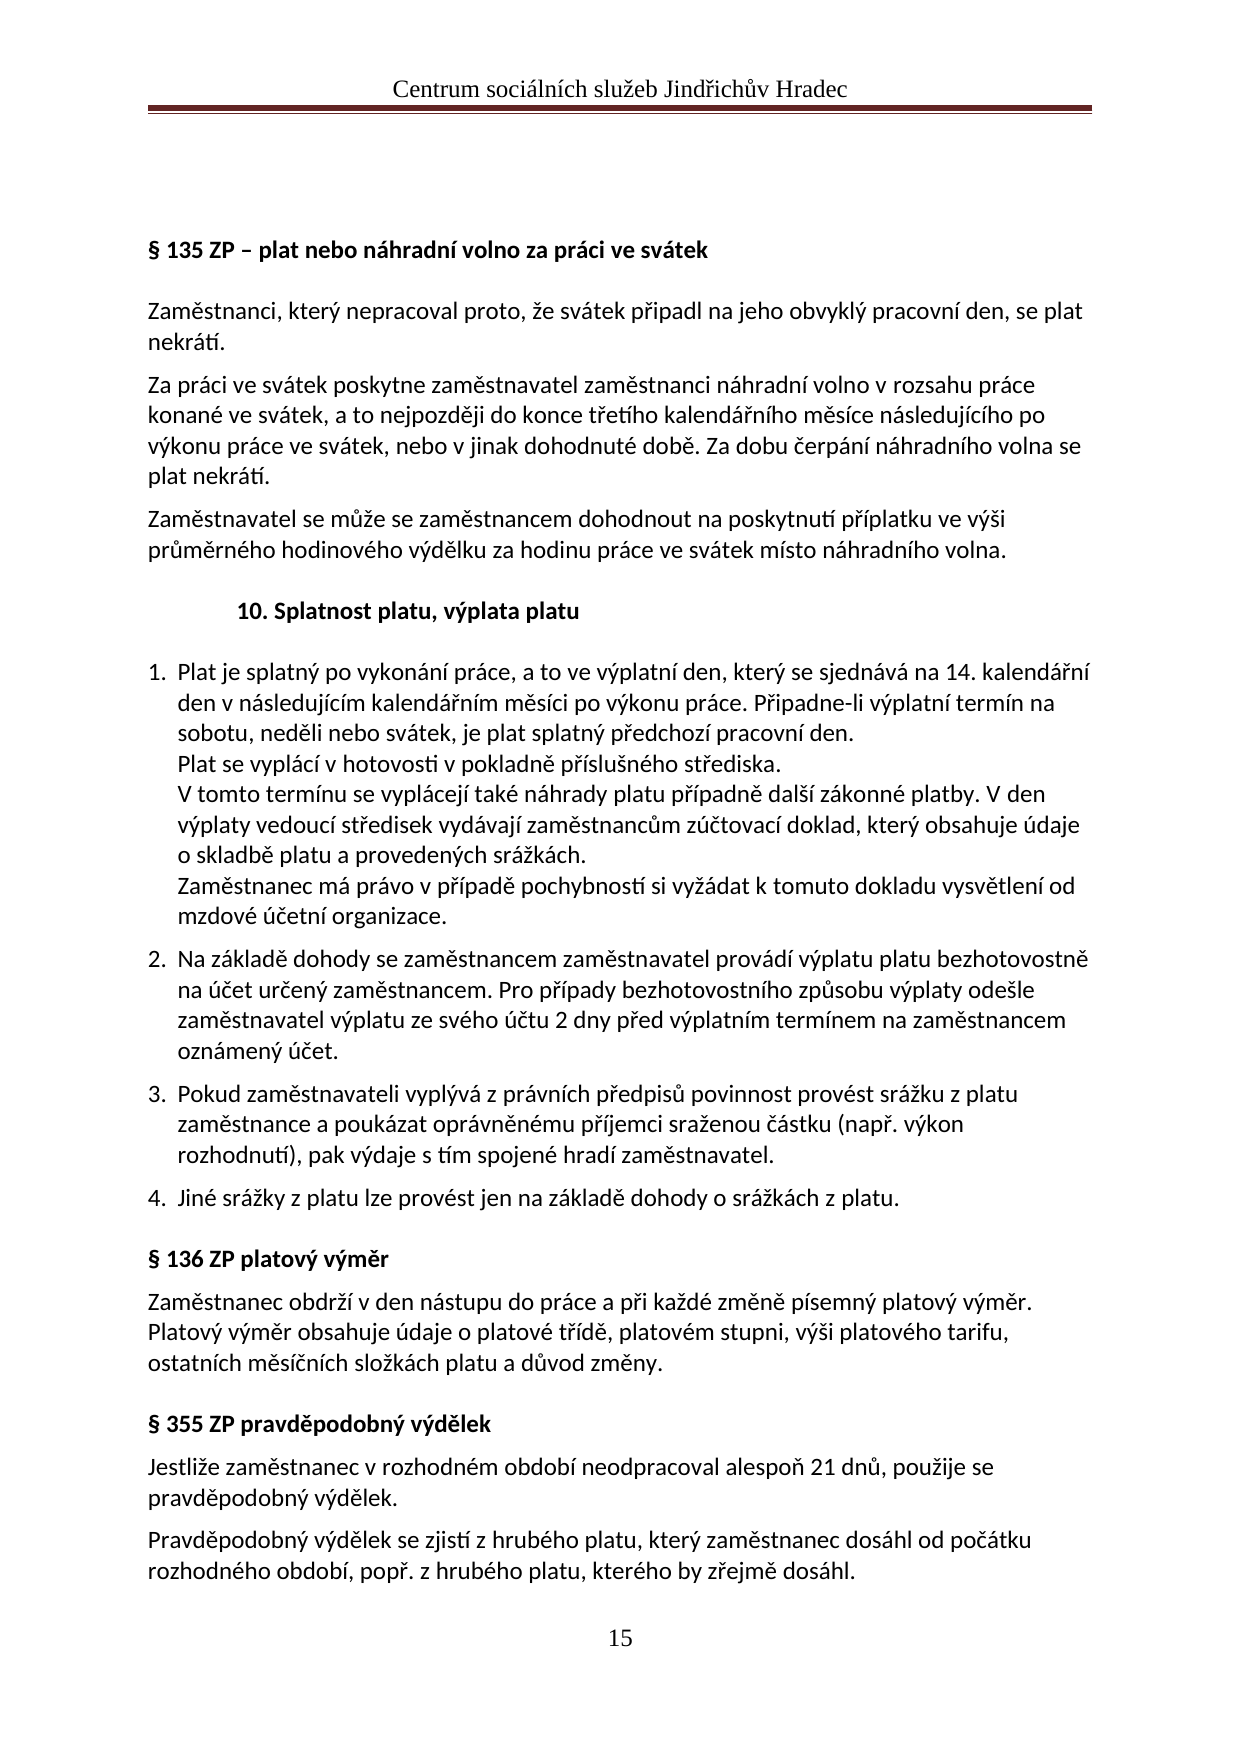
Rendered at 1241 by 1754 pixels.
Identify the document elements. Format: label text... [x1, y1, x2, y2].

list Splatnost platu, výplata platu [236, 595, 1092, 626]
text § 135 ZP – plat nebo náhradní volno za práci ve svátek [148, 234, 1092, 265]
text Jestliže zaměstnanec v rozhodném období neodpracoval alespoň 21 dnů, použije se pravděpodobný výdělek. [148, 1451, 1092, 1512]
text Zaměstnanec má právo v případě pochybností si vyžádat k tomuto dokladu vysvětlení od mzdové účetní organizace. [177, 870, 1092, 931]
text Plat se vyplácí v hotovosti v pokladně příslušného střediska. [177, 748, 1092, 778]
text § 136 ZP platový výměr [148, 1243, 1092, 1273]
list Na základě dohody se zaměstnancem zaměstnavatel provádí výplatu platu bezhotovostně na účet určený zaměstnancem. Pro případy bezhotovostního způsobu výplaty odešle zaměstnavatel výplatu ze svého účtu 2 dny před výplatním termínem na zaměstnancem oznámený účet. [148, 943, 1092, 1065]
text Pravděpodobný výdělek se zjistí z hrubého platu, který zaměstnanec dosáhl od počátku rozhodného období, popř. z hrubého platu, kterého by zřejmě dosáhl. [148, 1525, 1092, 1586]
text Za práci ve svátek poskytne zaměstnavatel zaměstnanci náhradní volno v rozsahu práce konané ve svátek, a to nejpozději do konce třetího kalendářního měsíce následujícího po výkonu práce ve svátek, nebo v jinak dohodnuté době. Za dobu čerpání náhradního volna se plat nekrátí. [148, 369, 1092, 491]
list Jiné srážky z platu lze provést jen na základě dohody o srážkách z platu. [148, 1182, 1092, 1212]
list Plat je splatný po vykonání práce, a to ve výplatní den, který se sjednává na 14. kalendářní den v následujícím kalendářním měsíci po výkonu práce. Připadne-li výplatní termín na sobotu, neděli nebo svátek, je plat splatný předchozí pracovní den. [148, 656, 1092, 748]
text § 355 ZP pravděpodobný výdělek [148, 1408, 1092, 1439]
text Zaměstnavatel se může se zaměstnancem dohodnout na poskytnutí příplatku ve výši průměrného hodinového výdělku za hodinu práce ve svátek místo náhradního volna. [148, 503, 1092, 564]
list Pokud zaměstnavateli vyplývá z právních předpisů povinnost provést srážku z platu zaměstnance a poukázat oprávněnému příjemci sraženou částku (např. výkon rozhodnutí), pak výdaje s tím spojené hradí zaměstnavatel. [148, 1078, 1092, 1169]
text V tomto termínu se vyplácejí také náhrady platu případně další zákonné platby. V den výplaty vedoucí středisek vydávají zaměstnancům zúčtovací doklad, který obsahuje údaje o skladbě platu a provedených srážkách. [177, 778, 1092, 870]
text Zaměstnanec obdrží v den nástupu do práce a při každé změně písemný platový výměr. Platový výměr obsahuje údaje o platové třídě, platovém stupni, výši platového tarifu, ostatních měsíčních složkách platu a důvod změny. [148, 1286, 1092, 1378]
text Zaměstnanci, který nepracoval proto, že svátek připadl na jeho obvyklý pracovní den, se plat nekrátí. [148, 295, 1092, 356]
